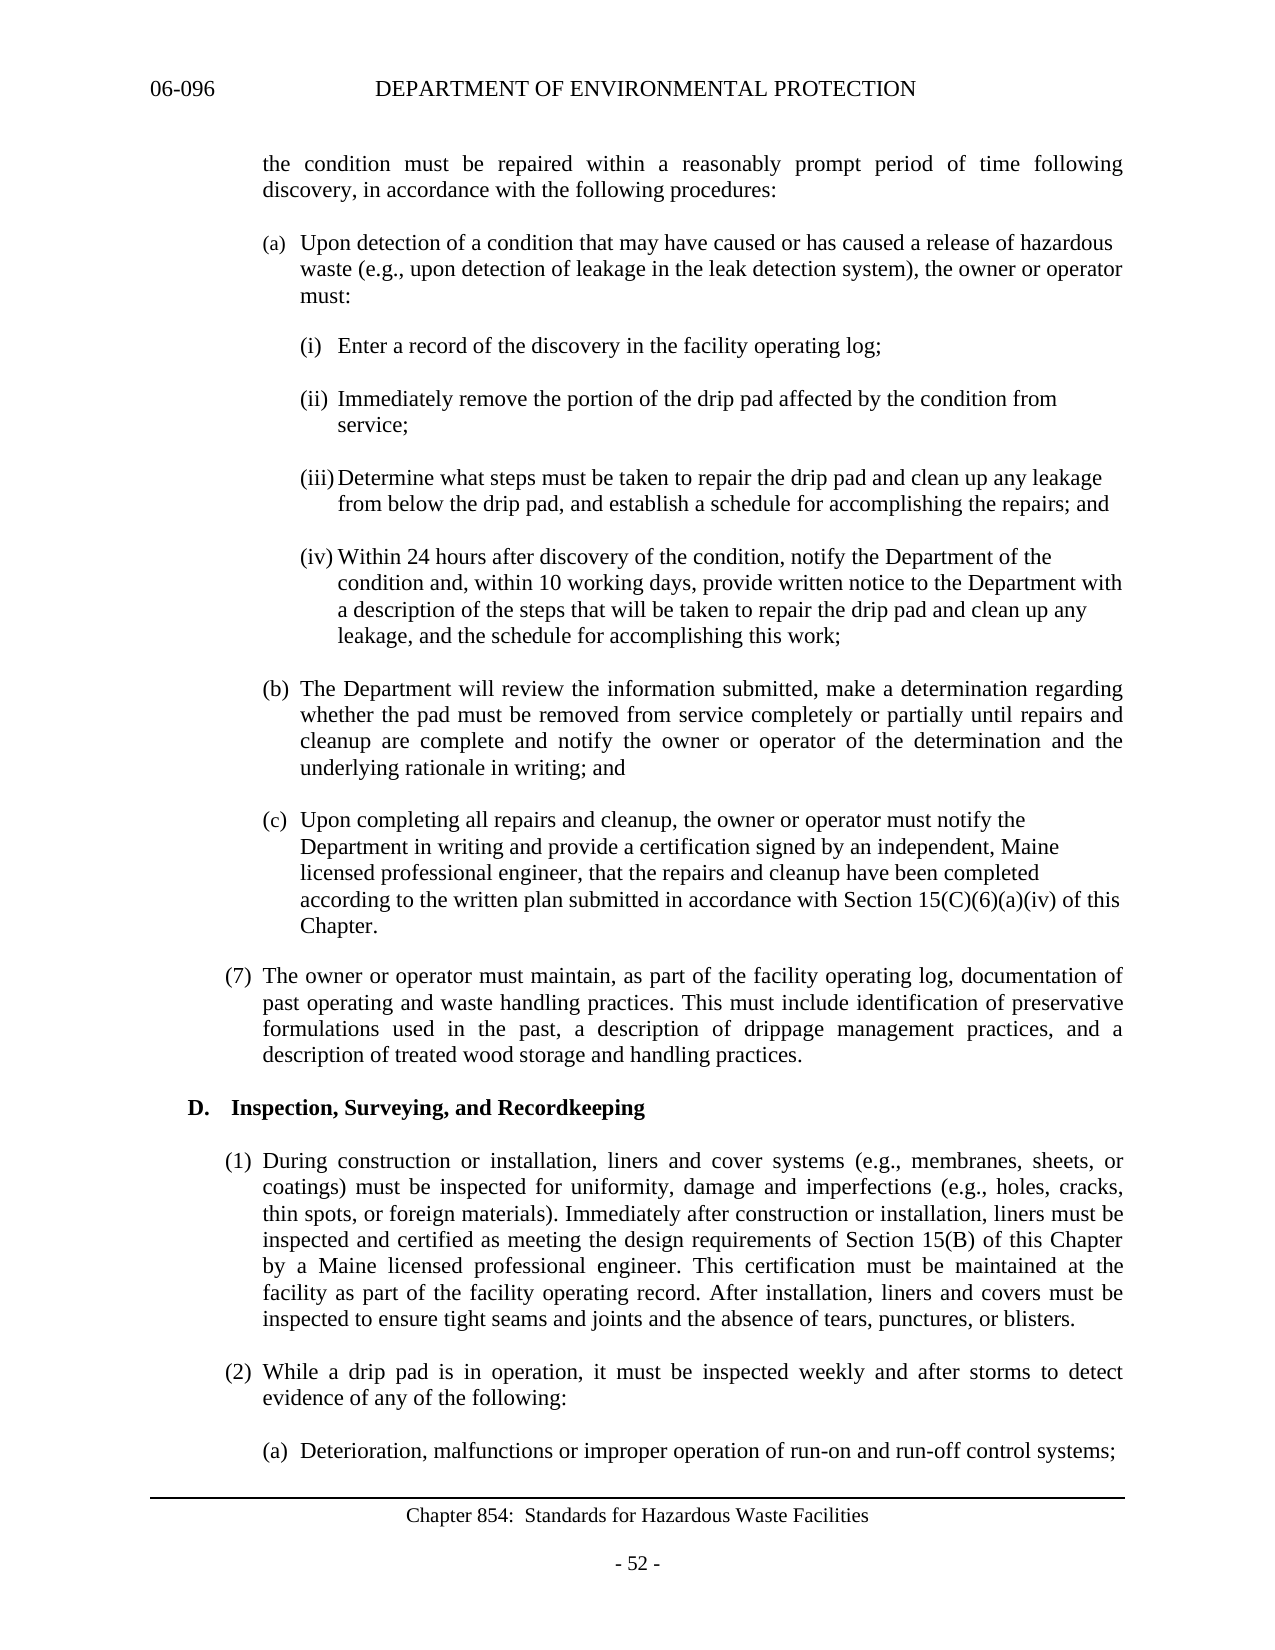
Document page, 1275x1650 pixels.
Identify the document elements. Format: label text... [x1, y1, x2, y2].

text (2) While a drip pad is in operation, it must be inspected weekly and after storms to detect evidence of any of the following: [225, 1358, 1125, 1410]
text D. Inspection, Surveying, and Recordkeeping [187, 1094, 1125, 1121]
text (iv) Within 24 hours after discovery of the condition, notify the Department of the condition and, within 10 working days, provide written notice to the Department with a description of the steps that will be taken to repair the drip pad and clean up any leakage, and the schedule for accomplishing this work; [300, 543, 1125, 648]
text (ii) Immediately remove the portion of the drip pad affected by the condition from service; [300, 385, 1125, 438]
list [225, 150, 1125, 203]
text (1) During construction or installation, liners and cover systems (e.g., membranes, sheets, or coatings) must be inspected for uniformity, damage and imperfections (e.g., holes, cracks, thin spots, or foreign materials). Immediately after construction or installation, liners must be inspected and certified as meeting the design requirements of Section 15(B) of this Chapter by a Maine licensed professional engineer. This certification must be maintained at the facility as part of the facility operating record. After installation, liners and covers must be inspected to ensure tight seams and joints and the absence of tears, punctures, or blisters. [225, 1147, 1125, 1331]
text (iii) Determine what steps must be taken to repair the drip pad and clean up any leakage from below the drip pad, and establish a schedule for accomplishing the repairs; and [300, 464, 1125, 517]
text (i) Enter a record of the discovery in the facility operating log; [300, 332, 1125, 358]
list The owner or operator must maintain, as part of the facility operating log, documentation of past operating and waste handling practices. This must include identification of preservative formulations used in the past, a description of drippage management practices, and a description of treated wood storage and handling practices. [225, 962, 1125, 1068]
text (a) Deterioration, malfunctions or improper operation of run-on and run-off control systems; [262, 1437, 1125, 1463]
text (c) Upon completing all repairs and cleanup, the owner or operator must notify the Department in writing and provide a certification signed by an independent, Maine licensed professional engineer, that the repairs and cleanup have been completed according to the written plan submitted in accordance with Section 15(C)(6)(a)(iv) of this Chapter. [262, 807, 1125, 938]
text (b) The Department will review the information submitted, make a determination regarding whether the pad must be removed from service completely or partially until repairs and cleanup are complete and notify the owner or operator of the determination and the underlying rationale in writing; and [262, 675, 1125, 780]
list Upon detection of a condition that may have caused or has caused a release of hazardous waste (e.g., upon detection of leakage in the leak detection system), the owner or operator must: [262, 229, 1125, 308]
